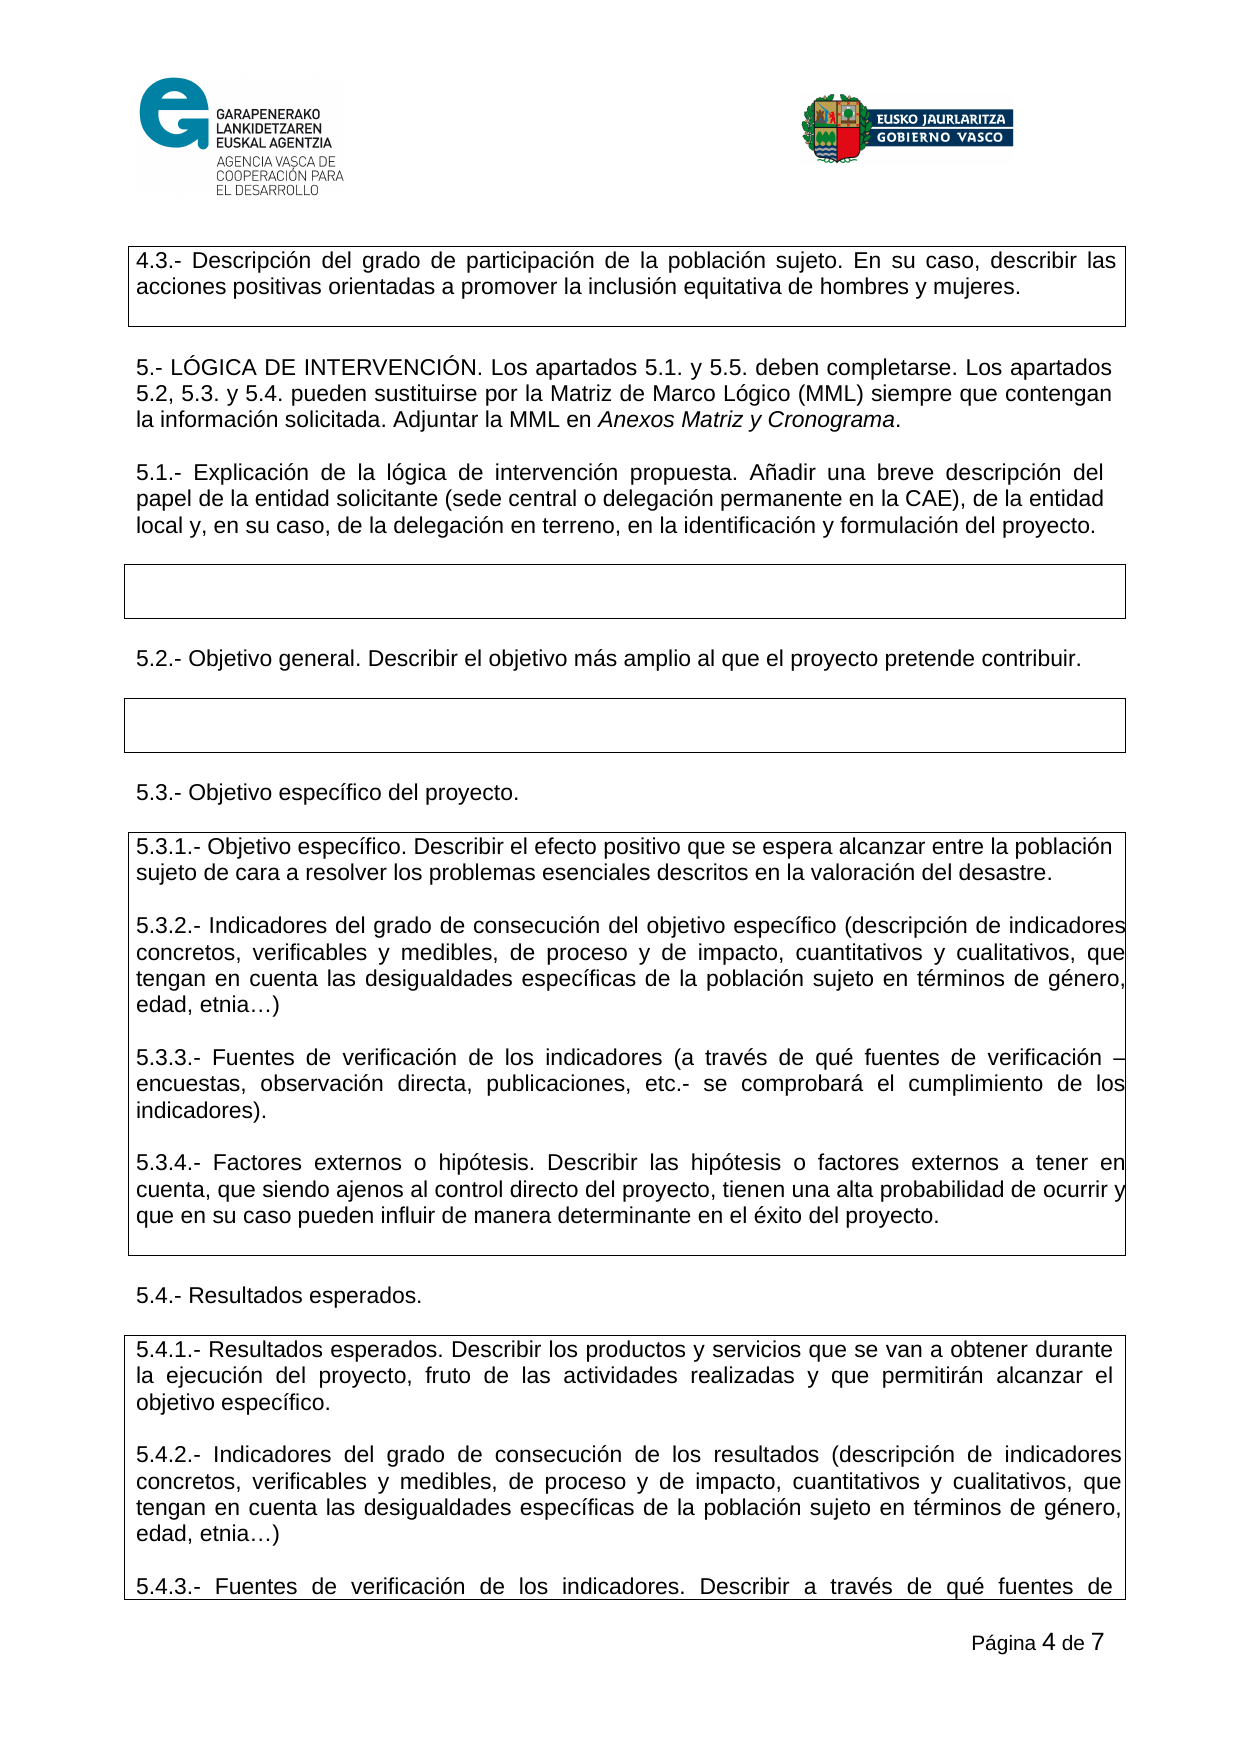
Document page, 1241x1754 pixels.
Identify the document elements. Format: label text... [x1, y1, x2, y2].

text 5.3.- Objetivo específico del proyecto. [136, 779, 1113, 806]
picture [135, 73, 348, 198]
picture [800, 93, 1014, 165]
table_header [125, 565, 1125, 618]
text 5.- LÓGICA DE INTERVENCIÓN. Los apartados 5.1. y 5.5. deben completarse. Los apartados 5.2, 5.3. y 5.4. pueden sustituirse por la Matriz de Marco Lógico (MML) siempre que contengan la información solicitada. Adjuntar la MML en Anexos Matriz y Cronograma. [136, 353, 1113, 432]
text 5.2.- Objetivo general. Describir el objetivo más amplio al que el proyecto pretende contribuir. [136, 645, 1113, 672]
table_header [125, 699, 1125, 752]
table_header 5.3.1.- Objetivo específico. Describir el efecto positivo que se espera alcanzar entre la población sujeto de cara a resolver los problemas esenciales descritos en la valoración del desastre. 5.3.2.- Indicadores del grado de consecución del objetivo específico (descripción de indicadores concretos, verificables y medibles, de proceso y de impacto, cuantitativos y cualitativos, que tengan en cuenta las desigualdades específicas de la población sujeto en términos de género, edad, etnia…) 5.3.3.- Fuentes de verificación de los indicadores (a través de qué fuentes de verificación –encuestas, observación directa, publicaciones, etc.- se comprobará el cumplimiento de los indicadores). 5.3.4.- Factores externos o hipótesis. Describir las hipótesis o factores externos a tener en cuenta, que siendo ajenos al control directo del proyecto, tienen una alta probabilidad de ocurrir y que en su caso pueden influir de manera determinante en el éxito del proyecto. [129, 833, 1125, 1255]
text 5.1.- Explicación de la lógica de intervención propuesta. Añadir una breve descripción del papel de la entidad solicitante (sede central o delegación permanente en la CAE), de la entidad local y, en su caso, de la delegación en terreno, en la identificación y formulación del proyecto. [136, 459, 1104, 538]
text 5.4.- Resultados esperados. [136, 1282, 1113, 1308]
